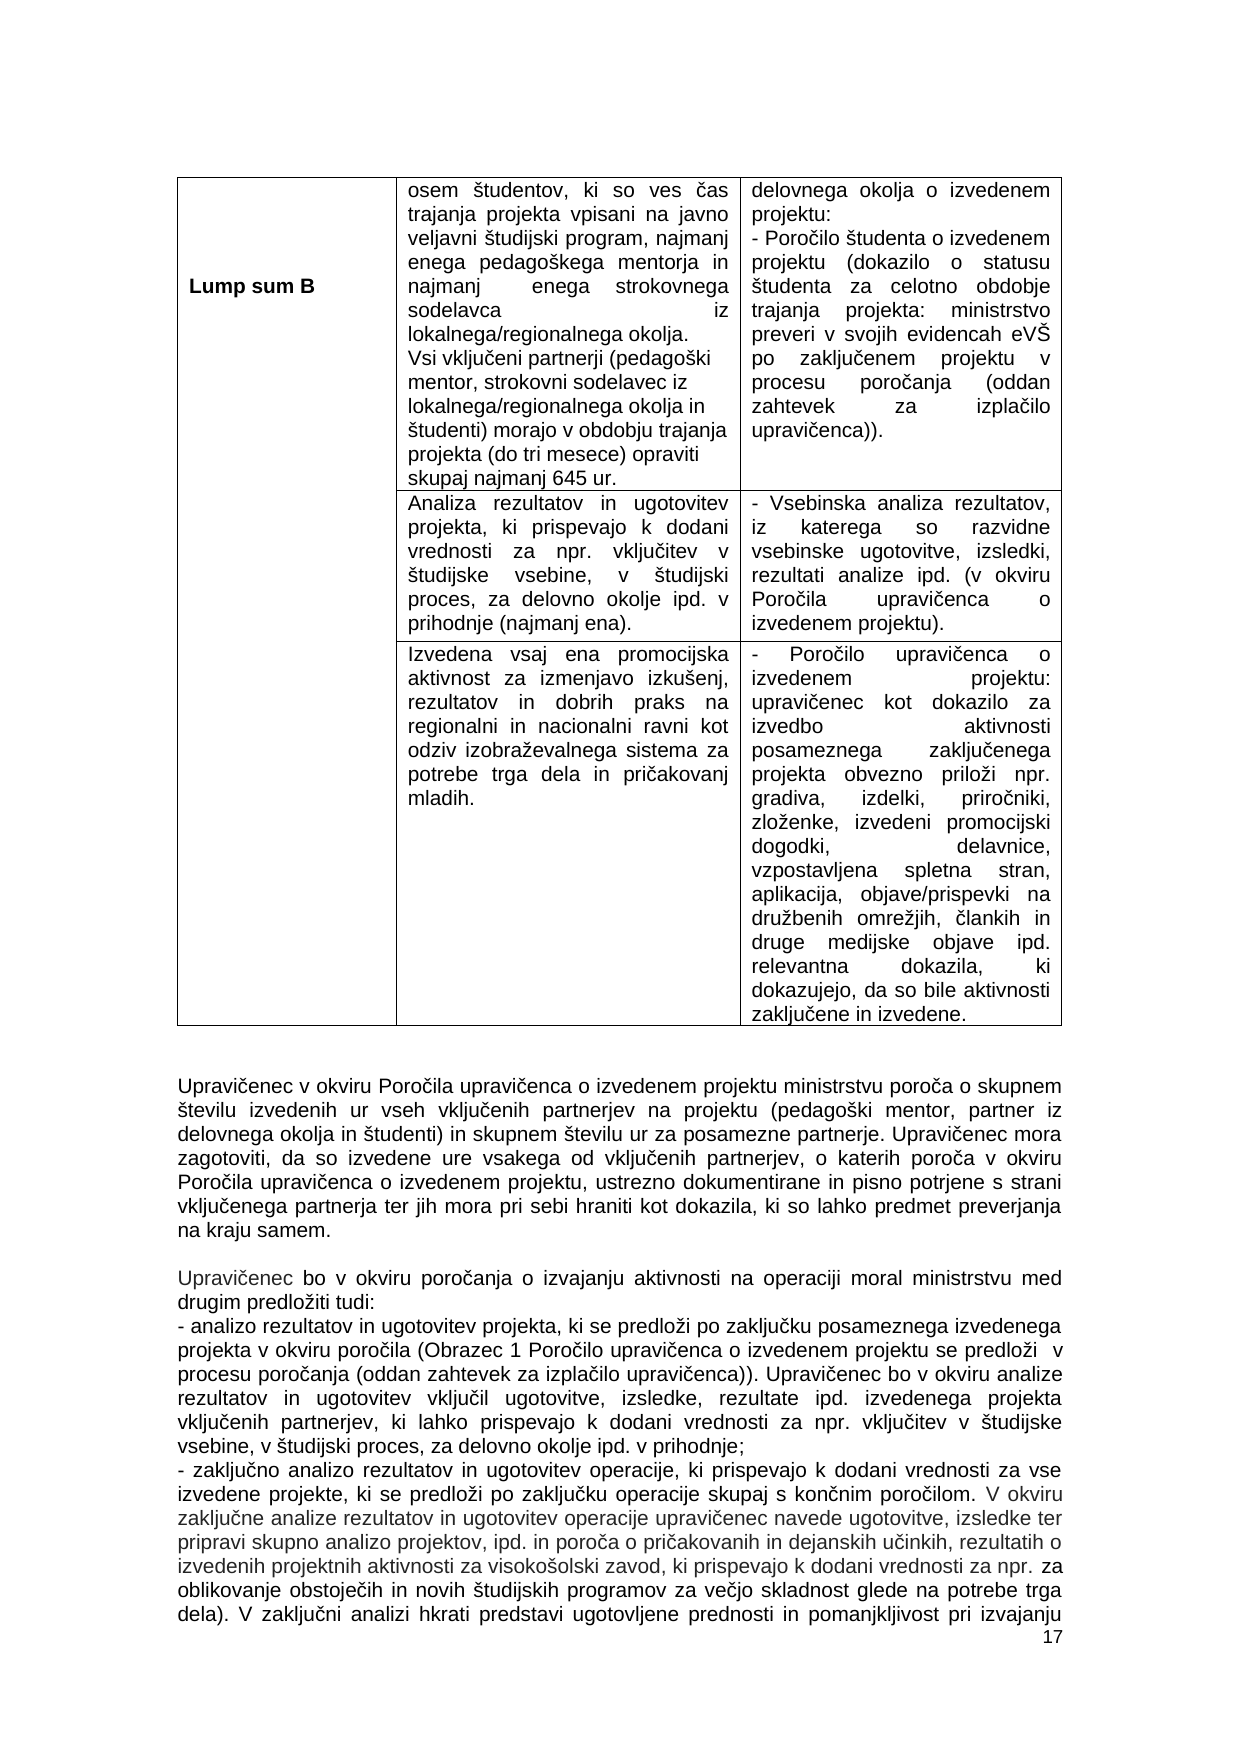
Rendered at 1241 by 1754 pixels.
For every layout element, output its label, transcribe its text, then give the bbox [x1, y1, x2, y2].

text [177, 1458, 1063, 1625]
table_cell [741, 178, 1061, 490]
table_cell - Poročilo upravičenca o izvedenem projektu: upravičenec kot dokazilo za izvedbo aktivnosti posameznega zaključenega projekta obvezno priloži npr. gradiva, izdelki, priročniki, zloženke, izvedeni promocijski dogodki, delavnice, vzpostavljena spletna stran, aplikacija, objave/prispevki na družbenih omrežjih, člankih in druge medijske objave ipd. relevantna dokazila, ki dokazujejo, da so bile aktivnosti zaključene in izvedene. [741, 642, 1061, 1025]
table_cell Izvedena vsaj ena promocijska aktivnost za izmenjavo izkušenj, rezultatov in dobrih praks na regionalni in nacionalni ravni kot odziv izobraževalnega sistema za potrebe trga dela in pričakovanj mladih. [397, 642, 740, 1025]
text Upravičenec bo v okviru poročanja o izvajanju aktivnosti na operaciji moral ministrstvu med drugim predložiti tudi: [177, 1266, 1063, 1314]
table_cell - Vsebinska analiza rezultatov, iz katerega so razvidne vsebinske ugotovitve, izsledki, rezultati analize ipd. (v okviru Poročila upravičenca o izvedenem projektu). [741, 491, 1061, 641]
text Upravičenec v okviru Poročila upravičenca o izvedenem projektu ministrstvu poroča o skupnem številu izvedenih ur vseh vključenih partnerjev na projektu (pedagoški mentor, partner iz delovnega okolja in študenti) in skupnem številu ur za posamezne partnerje. Upravičenec mora zagotoviti, da so izvedene ure vsakega od vključenih partnerjev, o katerih poroča v okviru Poročila upravičenca o izvedenem projektu, ustrezno dokumentirane in pisno potrjene s strani vključenega partnerja ter jih mora pri sebi hraniti kot dokazila, ki so lahko predmet preverjanja na kraju samem. [177, 1074, 1063, 1242]
table_cell Analiza rezultatov in ugotovitev projekta, ki prispevajo k dodani vrednosti za npr. vključitev v študijske vsebine, v študijski proces, za delovno okolje ipd. v prihodnje (najmanj ena). [397, 491, 740, 641]
text - analizo rezultatov in ugotovitev projekta, ki se predloži po zaključku posameznega izvedenega projekta v okviru poročila (Obrazec 1 Poročilo upravičenca o izvedenem projektu se predloži v procesu poročanja (oddan zahtevek za izplačilo upravičenca)). Upravičenec bo v okviru analize rezultatov in ugotovitev vključil ugotovitve, izsledke, rezultate ipd. izvedenega projekta vključenih partnerjev, ki lahko prispevajo k dodani vrednosti za npr. vključitev v študijske vsebine, v študijski proces, za delovno okolje ipd. v prihodnje; [177, 1314, 1063, 1458]
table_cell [397, 178, 740, 490]
